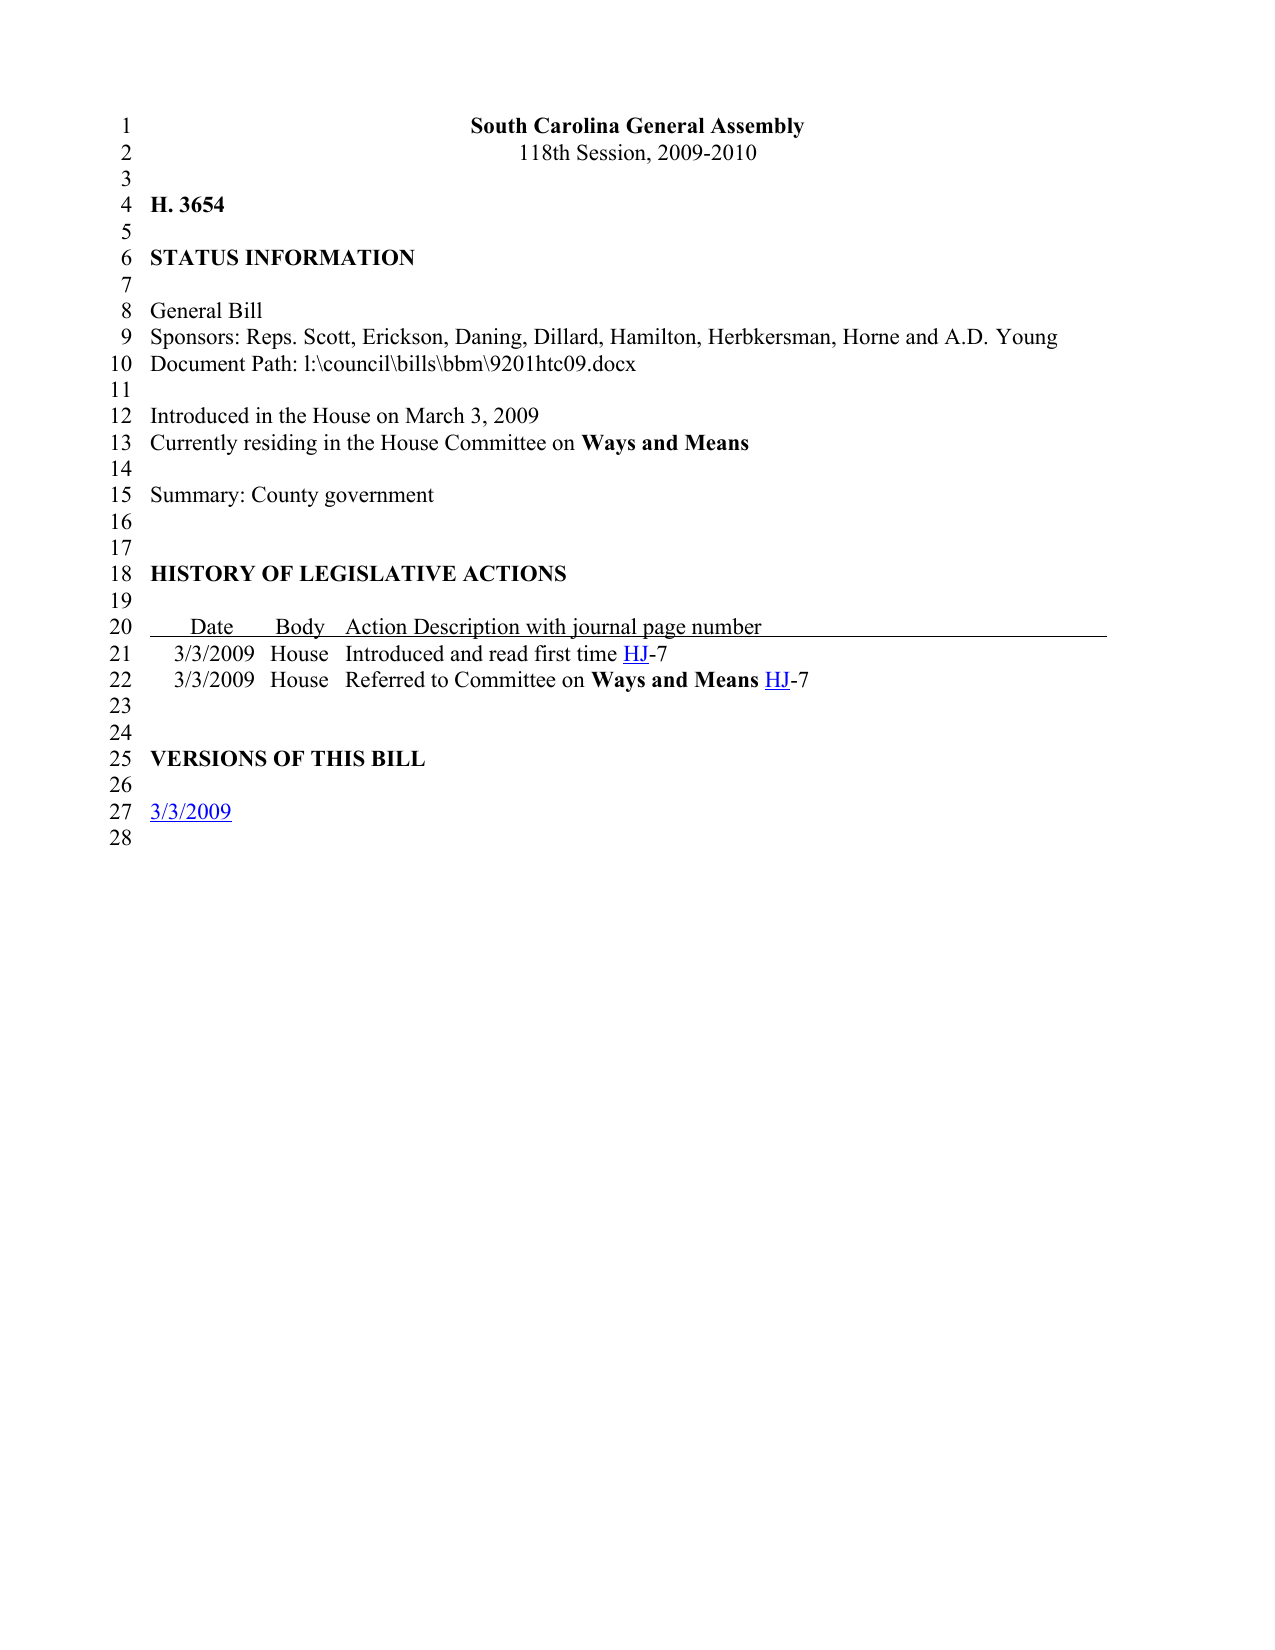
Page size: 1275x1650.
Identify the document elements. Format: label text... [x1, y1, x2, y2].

text Sponsors: Reps. Scott, Erickson, Daning, Dillard, Hamilton, Herbkersman, Horne and A.D. Young [150, 323, 1125, 350]
text General Bill [150, 297, 1125, 323]
text H. 3654 [150, 192, 1125, 218]
text 3/3/2009 House Referred to Committee on Ways and Means HJ-7 [150, 666, 1125, 692]
text 118th Session, 2009-2010 [150, 139, 1125, 165]
text Date Body Action Description with journal page number [150, 613, 1125, 639]
text Introduced in the House on March 3, 2009 [150, 402, 1125, 429]
text STATUS INFORMATION [150, 244, 1125, 271]
text Summary: County government [150, 481, 1125, 508]
text 3/3/2009 [150, 798, 1125, 824]
text Document Path: l:\council\bills\bbm\9201htc09.docx [150, 350, 1125, 376]
text HISTORY OF LEGISLATIVE ACTIONS [150, 561, 1125, 587]
text Currently residing in the House Committee on Ways and Means [150, 429, 1125, 455]
text South Carolina General Assembly [150, 112, 1125, 139]
text 3/3/2009 House Introduced and read first time HJ-7 [150, 639, 1125, 666]
text VERSIONS OF THIS BILL [150, 745, 1125, 771]
